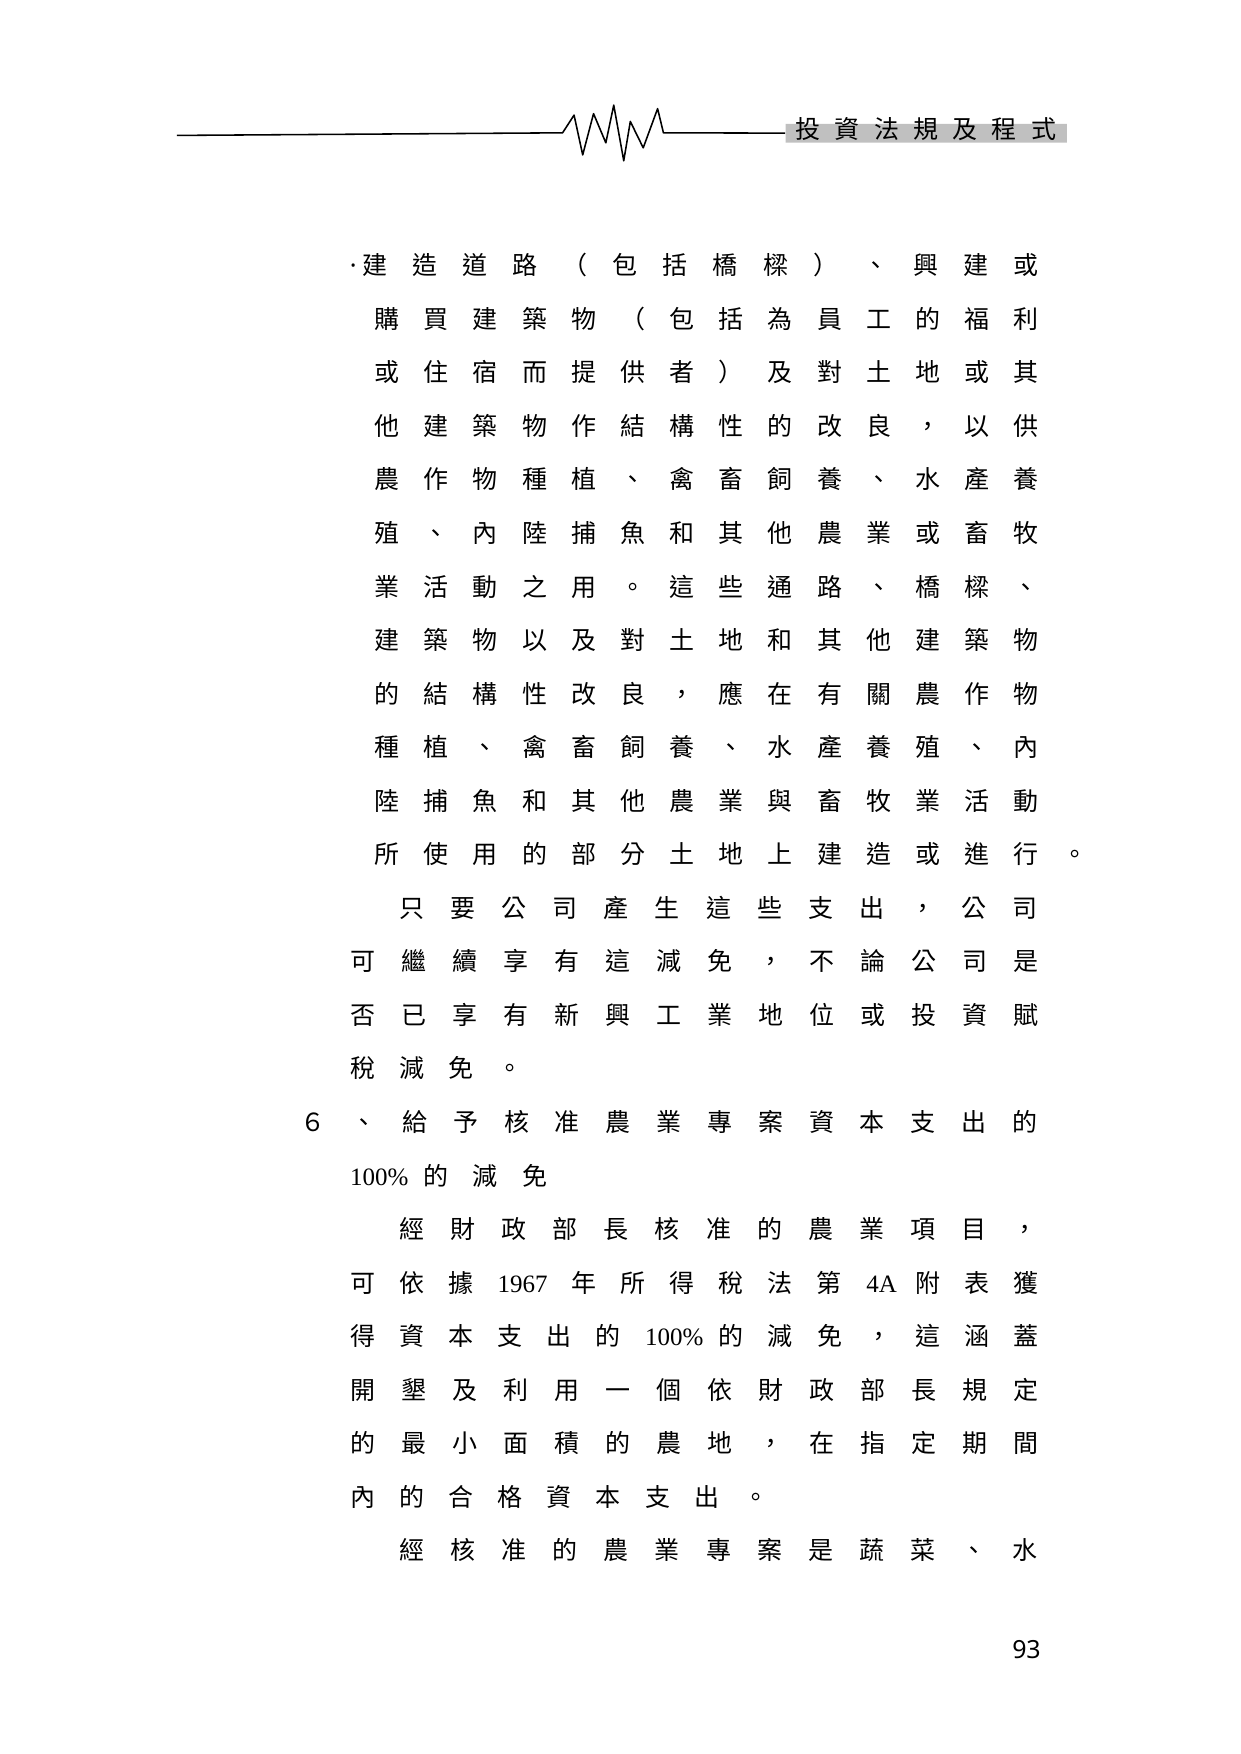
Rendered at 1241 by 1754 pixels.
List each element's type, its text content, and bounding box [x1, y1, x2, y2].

text ６、給予核准農業專案資本支出的100%的減免 [276, 1094, 1063, 1201]
text ․ 建造道路（包括橋樑）、興建或購買建築物（包括為員工的福利或住宿而提供者）及對土地或其他建築物作結構性的改良，以供農作物種植、禽畜飼養、水產養殖、內陸捕魚和其他農業或畜牧業活動之用。這些通路、橋樑、建築物以及對土地和其他建築物的結構性改良，應在有關農作物種植、禽畜飼養、水產養殖、內陸捕魚和其他農業與畜牧業活動所使用的部分土地上建造或進行。 [325, 237, 1063, 880]
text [325, 1522, 1063, 1576]
text 只要公司產生這些支出，公司可繼續享有這減免，不論公司是否已享有新興工業地位或投資賦稅減免。 [325, 880, 1063, 1094]
text 經財政部長核准的農業項目，可依據1967年所得稅法第附表獲得資本支出的100%的減免，這涵蓋開墾及利用一個依財政部長規定的最小面積的農地，在指定期間內的合格資本支出。 [325, 1201, 1063, 1522]
